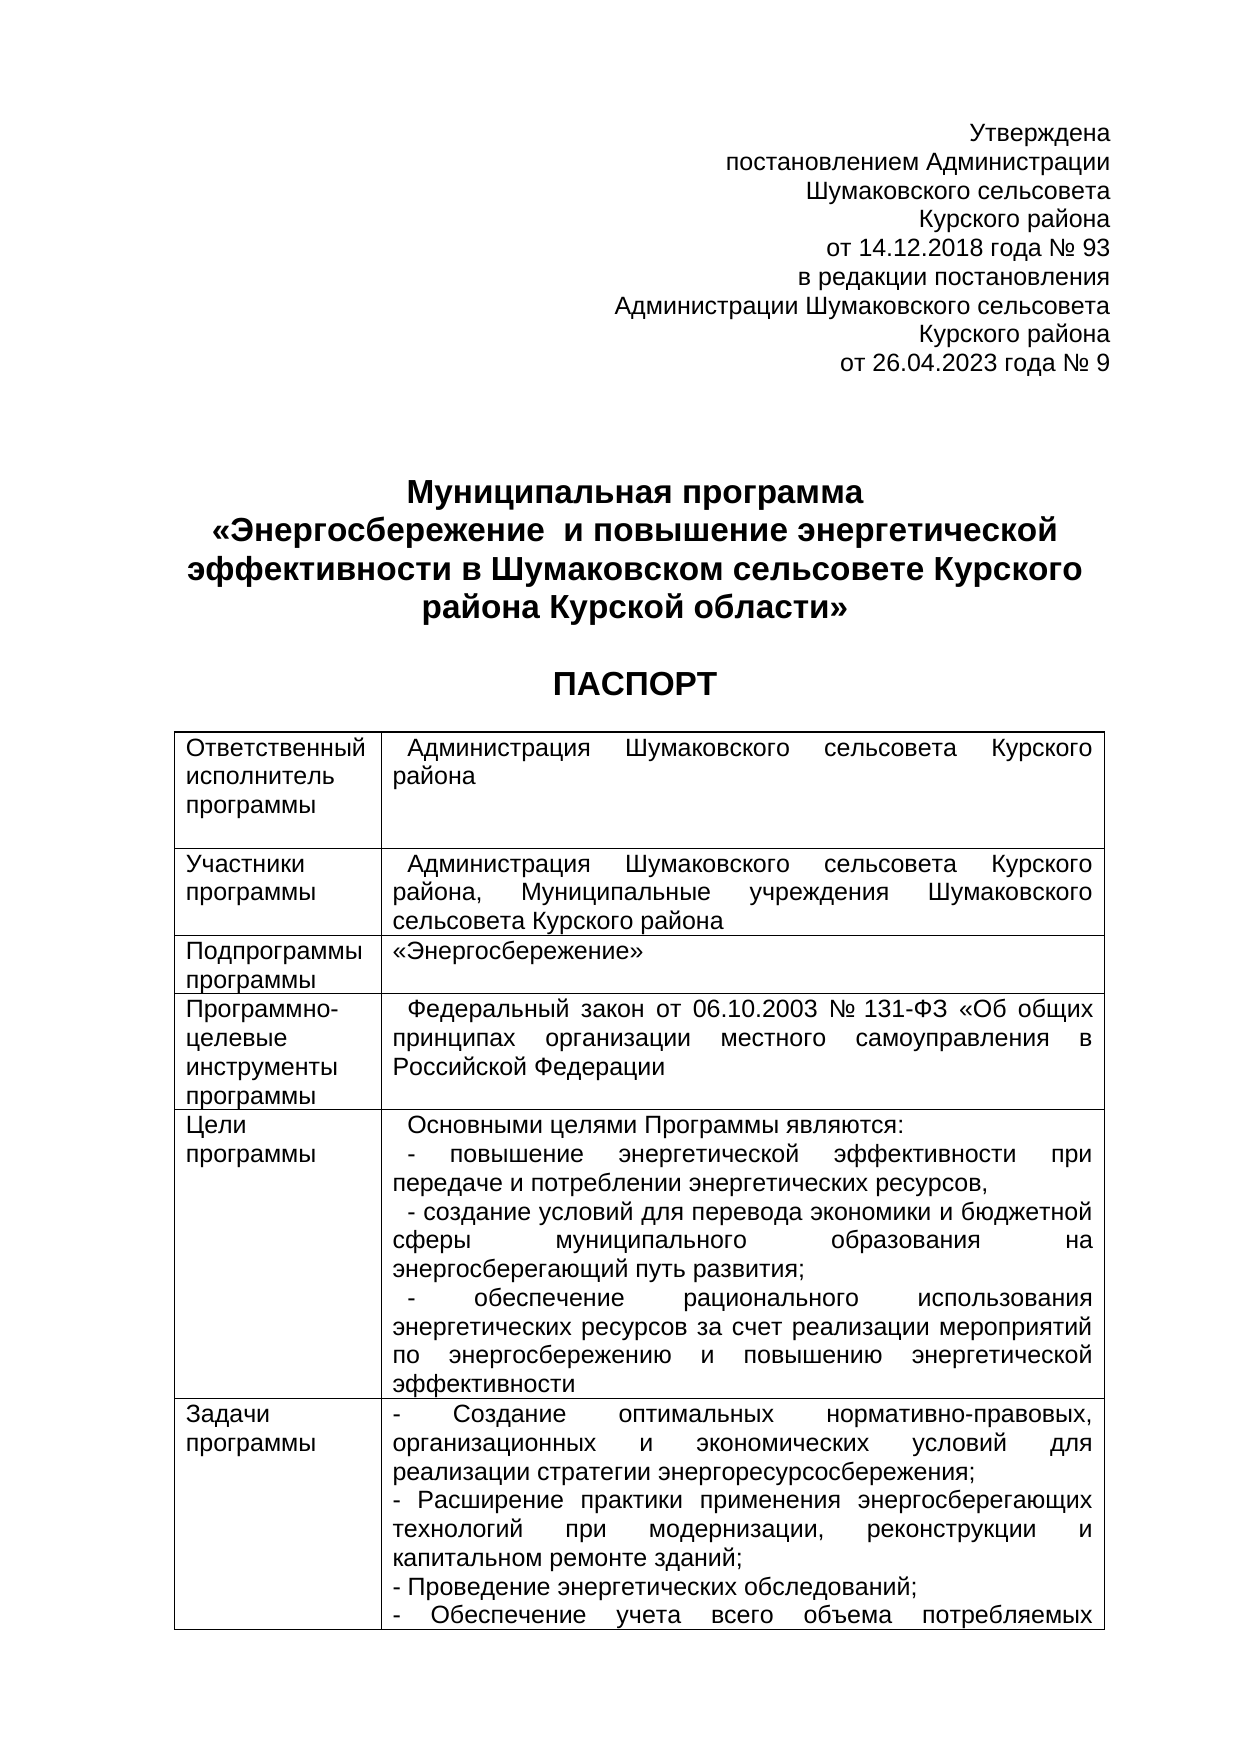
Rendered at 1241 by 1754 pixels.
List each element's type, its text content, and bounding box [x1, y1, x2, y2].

table_cell Программно-целевые инструменты программы [175, 994, 381, 1109]
table_header Ответственный исполнитель программы [175, 733, 381, 847]
table_cell «Энергосбережение» [382, 936, 1104, 993]
text от 26.04.2023 года № 9 [159, 348, 1110, 377]
text Администрации Шумаковского сельсовета [159, 291, 1110, 319]
text Курского района [159, 204, 1110, 233]
table_cell Администрация Шумаковского сельсовета Курского района, Муниципальные учреждения Шумаковского сельсовета Курского района [382, 849, 1104, 935]
text постановлением Администрации [159, 147, 1110, 176]
table_cell Основными целями Программы являются: - повышение энергетической эффективности при передаче и потреблении энергетических ресурсов, - создание условий для перевода экономики и бюджетной сферы муниципального образования на энергосберегающий путь развития; - обеспечение рационального использования энергетических ресурсов за счет реализации мероприятий по энергосбережению и повышению энергетической эффективности [382, 1110, 1104, 1398]
table_cell Задачи программы [175, 1399, 381, 1629]
table_cell Цели программы [175, 1110, 381, 1398]
text от 14.12.2018 года № 93 [159, 233, 1110, 262]
table_cell Подпрограммы программы [175, 936, 381, 993]
text Муниципальная программа [159, 472, 1110, 511]
text Шумаковского сельсовета [159, 176, 1110, 204]
text «Энергосбережение и повышение энергетической эффективности в Шумаковском сельсовете Курского района Курской области» [159, 511, 1110, 626]
text в редакции постановления [159, 262, 1110, 291]
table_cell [382, 1399, 1104, 1629]
text ПАСПОРТ [159, 664, 1110, 703]
text Утверждена [159, 118, 1110, 147]
text Курского района [159, 319, 1110, 348]
table_header Администрация Шумаковского сельсовета Курского района [382, 733, 1104, 847]
table_cell Участники программы [175, 849, 381, 935]
table_cell Федеральный закон от 06.10.2003 № 131-ФЗ «Об общих принципах организации местного самоуправления в Российской Федерации [382, 994, 1104, 1109]
